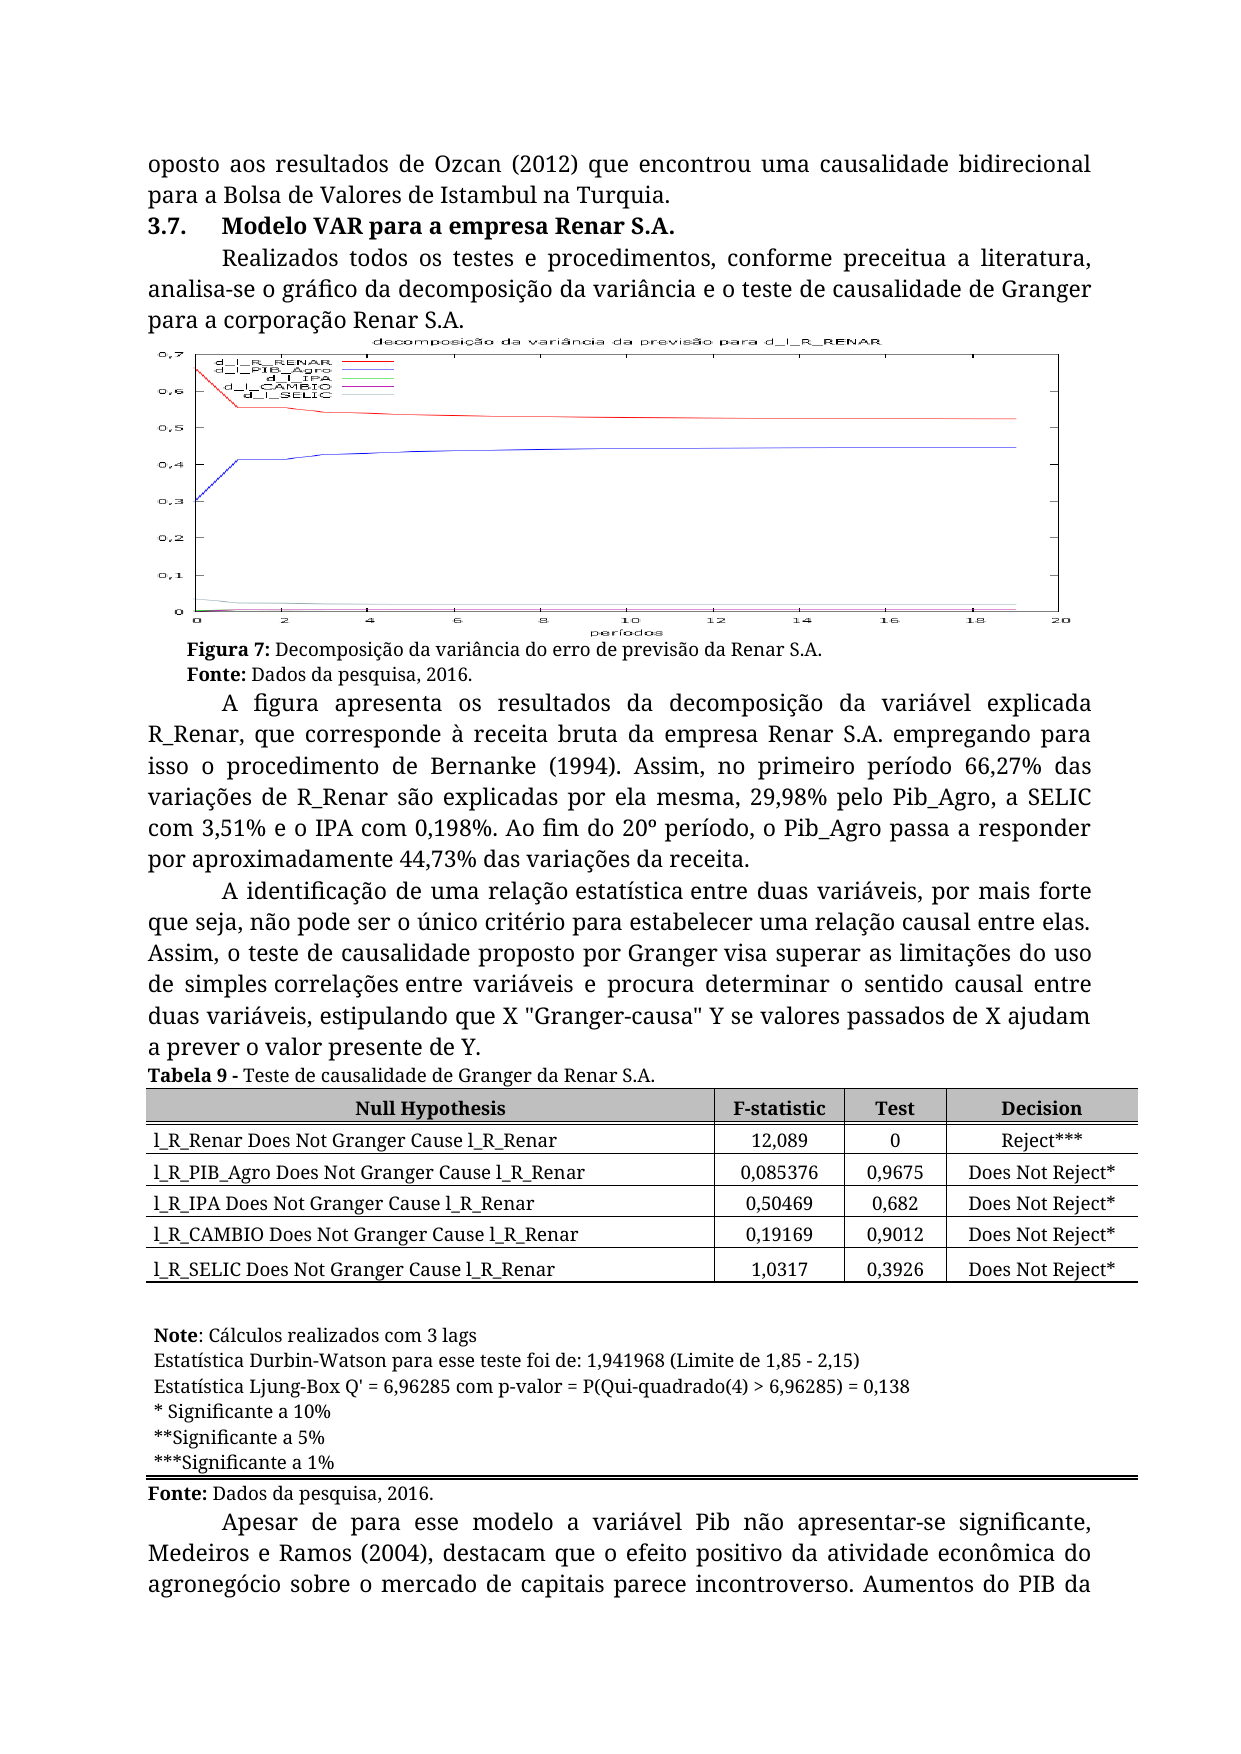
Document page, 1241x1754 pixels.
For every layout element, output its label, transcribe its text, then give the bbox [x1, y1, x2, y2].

table_cell Does Not Reject* [947, 1217, 1138, 1247]
table_cell 0,50469 [715, 1186, 844, 1216]
table_cell Does Not Reject* [947, 1186, 1138, 1216]
table_cell l_R_PIB_Agro Does Not Granger Cause l_R_Renar [146, 1154, 714, 1184]
text A identificação de uma relação estatística entre duas variáveis, por mais forte que seja, não pode ser o único critério para estabelecer uma relação causal entre elas. Assim, o teste de causalidade proposto por Granger visa superar as limitações do uso de simples correlações entre variáveis e procura determinar o sentido causal entre duas variáveis, estipulando que X "Granger-causa" Y se valores passados de X ajudam a prever o valor presente de Y. [148, 875, 1092, 1062]
table_cell 0,9012 [845, 1217, 946, 1247]
table_cell 12,089 [715, 1125, 844, 1153]
table_cell l_R_Renar Does Not Granger Cause l_R_Renar [146, 1125, 714, 1153]
table_cell 0 [845, 1125, 946, 1153]
text Realizados todos os testes e procedimentos, conforme preceitua a literatura, analisa-se o gráfico da decomposição da variância e o teste de causalidade de Granger para a corporação Renar S.A. [148, 241, 1092, 335]
table_cell l_R_CAMBIO Does Not Granger Cause l_R_Renar [146, 1217, 714, 1247]
picture [147, 335, 1078, 637]
table_cell 0,19169 [715, 1217, 844, 1247]
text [148, 148, 1092, 210]
text Tabela 9 - Teste de causalidade de Granger da Renar S.A. [148, 1062, 1092, 1088]
table_header Decision [947, 1089, 1138, 1121]
table_header Test [845, 1089, 946, 1121]
table_cell 0,9675 [845, 1154, 946, 1184]
text 3.7. Modelo VAR para a empresa Renar S.A. [148, 210, 1092, 241]
table_cell l_R_IPA Does Not Granger Cause l_R_Renar [146, 1186, 714, 1216]
text A figura apresenta os resultados da decomposição da variável explicada R_Renar, que corresponde à receita bruta da empresa Renar S.A. empregando para isso o procedimento de Bernanke (1994). Assim, no primeiro período 66,27% das variações de R_Renar são explicadas por ela mesma, 29,98% pelo Pib_Agro, a SELIC com 3,51% e o IPA com 0,198%. Ao fim do 20º período, o Pib_Agro passa a responder por aproximadamente 44,73% das variações da receita. [148, 687, 1092, 875]
table_cell 0,3926 [845, 1248, 946, 1281]
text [148, 1505, 1092, 1599]
table_cell 0,085376 [715, 1154, 844, 1184]
text Figura 7: Decomposição da variância do erro de previsão da Renar S.A. [148, 636, 1092, 662]
table_cell Note: Cálculos realizados com 3 lags Estatística Durbin-Watson para esse teste foi de: 1,941968 (Limite de 1,85 - 2,15) Estatística Ljung-Box Q' = 6,96285 com p-valor = P(Qui-quadrado(4) > 6,96285) = 0,138 * Significante a 10% **Significante a 5% ***Significante a 1% [146, 1283, 1138, 1475]
text Fonte: Dados da pesquisa, 2016. [148, 662, 1092, 687]
table_cell Does Not Reject* [947, 1248, 1138, 1281]
table_header Null Hypothesis [146, 1089, 714, 1121]
table_cell 0,682 [845, 1186, 946, 1216]
text Fonte: Dados da pesquisa, 2016. [148, 1480, 1092, 1505]
table_cell l_R_SELIC Does Not Granger Cause l_R_Renar [146, 1248, 714, 1281]
table_header F-statistic [715, 1089, 844, 1121]
table_cell 1,0317 [715, 1248, 844, 1281]
table_cell Does Not Reject* [947, 1154, 1138, 1184]
table_cell Reject*** [947, 1125, 1138, 1153]
